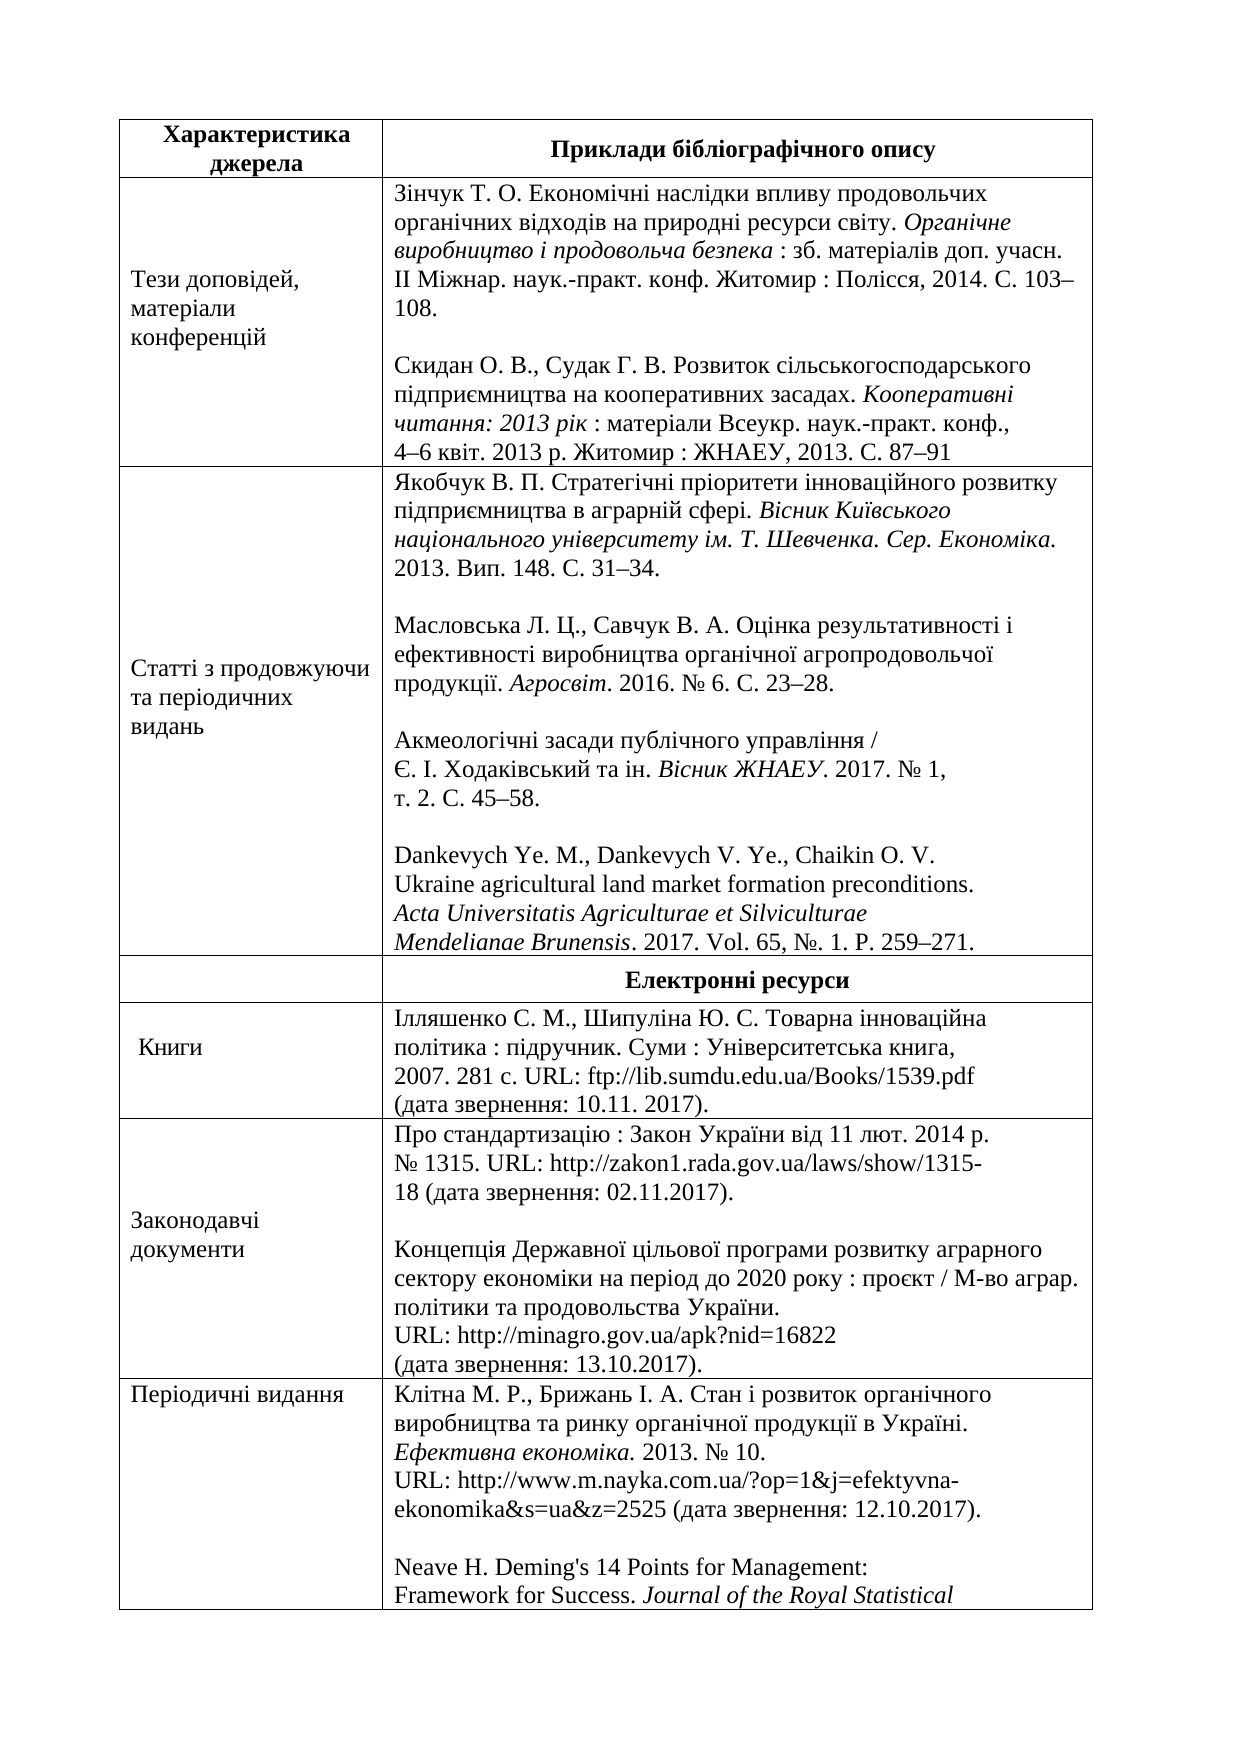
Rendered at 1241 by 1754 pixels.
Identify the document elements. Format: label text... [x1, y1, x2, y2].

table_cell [383, 1379, 1092, 1609]
table_cell Статті з продовжуючи та періодичних видань [120, 467, 382, 955]
table_cell Законодавчі документи [120, 1119, 382, 1378]
table_cell Періодичні видання [120, 1379, 382, 1609]
table_cell Тези доповідей, матеріали конференцій [120, 178, 382, 466]
table_cell [120, 956, 382, 1002]
table_cell Електронні ресурси [383, 956, 1092, 1002]
table_cell Про стандартизацію : Закон України від 11 лют. 2014 р. № 1315. URL: http://zakon1.rada.gov.ua/laws/show/1315- 18 (дата звернення: 02.11.2017). Концепція Державної цільової програми розвитку аграрного сектору економіки на період до 2020 року : проєкт / М-во аграр. політики та продовольства України. URL: http://minagro.gov.ua/apk?nid=16822 (дата звернення: 13.10.2017). [383, 1119, 1092, 1378]
table_cell Зінчук Т. О. Економічні наслідки впливу продовольчих органічних відходів на природні ресурси світу. Органічне виробництво і продовольча безпека : зб. матеріалів доп. учасн. ІІ Міжнар. наук.-практ. конф. Житомир : Полісся, 2014. С. 103–108. Скидан О. В., Судак Г. В. Розвиток сільськогосподарського підприємництва на кооперативних засадах. Кооперативні читання: 2013 рік : матеріали Всеукр. наук.-практ. конф., 4–6 квіт. 2013 р. Житомир : ЖНАЕУ, 2013. С. 87–91 [383, 178, 1092, 466]
table_cell Ілляшенко С. М., Шипуліна Ю. С. Товарна інноваційна політика : підручник. Суми : Університетська книга, 2007. 281 с. URL: ftp://lib.sumdu.edu.ua/Books/1539.pdf (дата звернення: 10.11. 2017). [383, 1003, 1092, 1118]
table_header Приклади бібліографічного опису [383, 120, 1092, 177]
table_cell Якобчук В. П. Стратегічні пріоритети інноваційного розвитку підприємництва в аграрній сфері. Вісник Київського національного університету ім. Т. Шевченка. Сер. Економіка. 2013. Вип. 148. С. 31–34. Масловська Л. Ц., Савчук В. А. Оцінка результативності і ефективності виробництва органічної агропродовольчої продукції. Агросвіт. 2016. № 6. С. 23–28. Акмеологічні засади публічного управління / Є. І. Ходаківський та ін. Вісник ЖНАЕУ. 2017. № 1, т. 2. С. 45–58. Dankevych Ye. M., Dankevych V. Ye., Chaikin O. V. Ukraine agricultural land market formation preconditions. Acta Universitatis Agriculturae et Silviculturae Mendelianae Brunensis. 2017. Vol. 65, №. 1. P. 259–271. [383, 467, 1092, 955]
table_header Характеристика джерела [120, 120, 382, 177]
table_cell Книги [120, 1003, 382, 1118]
